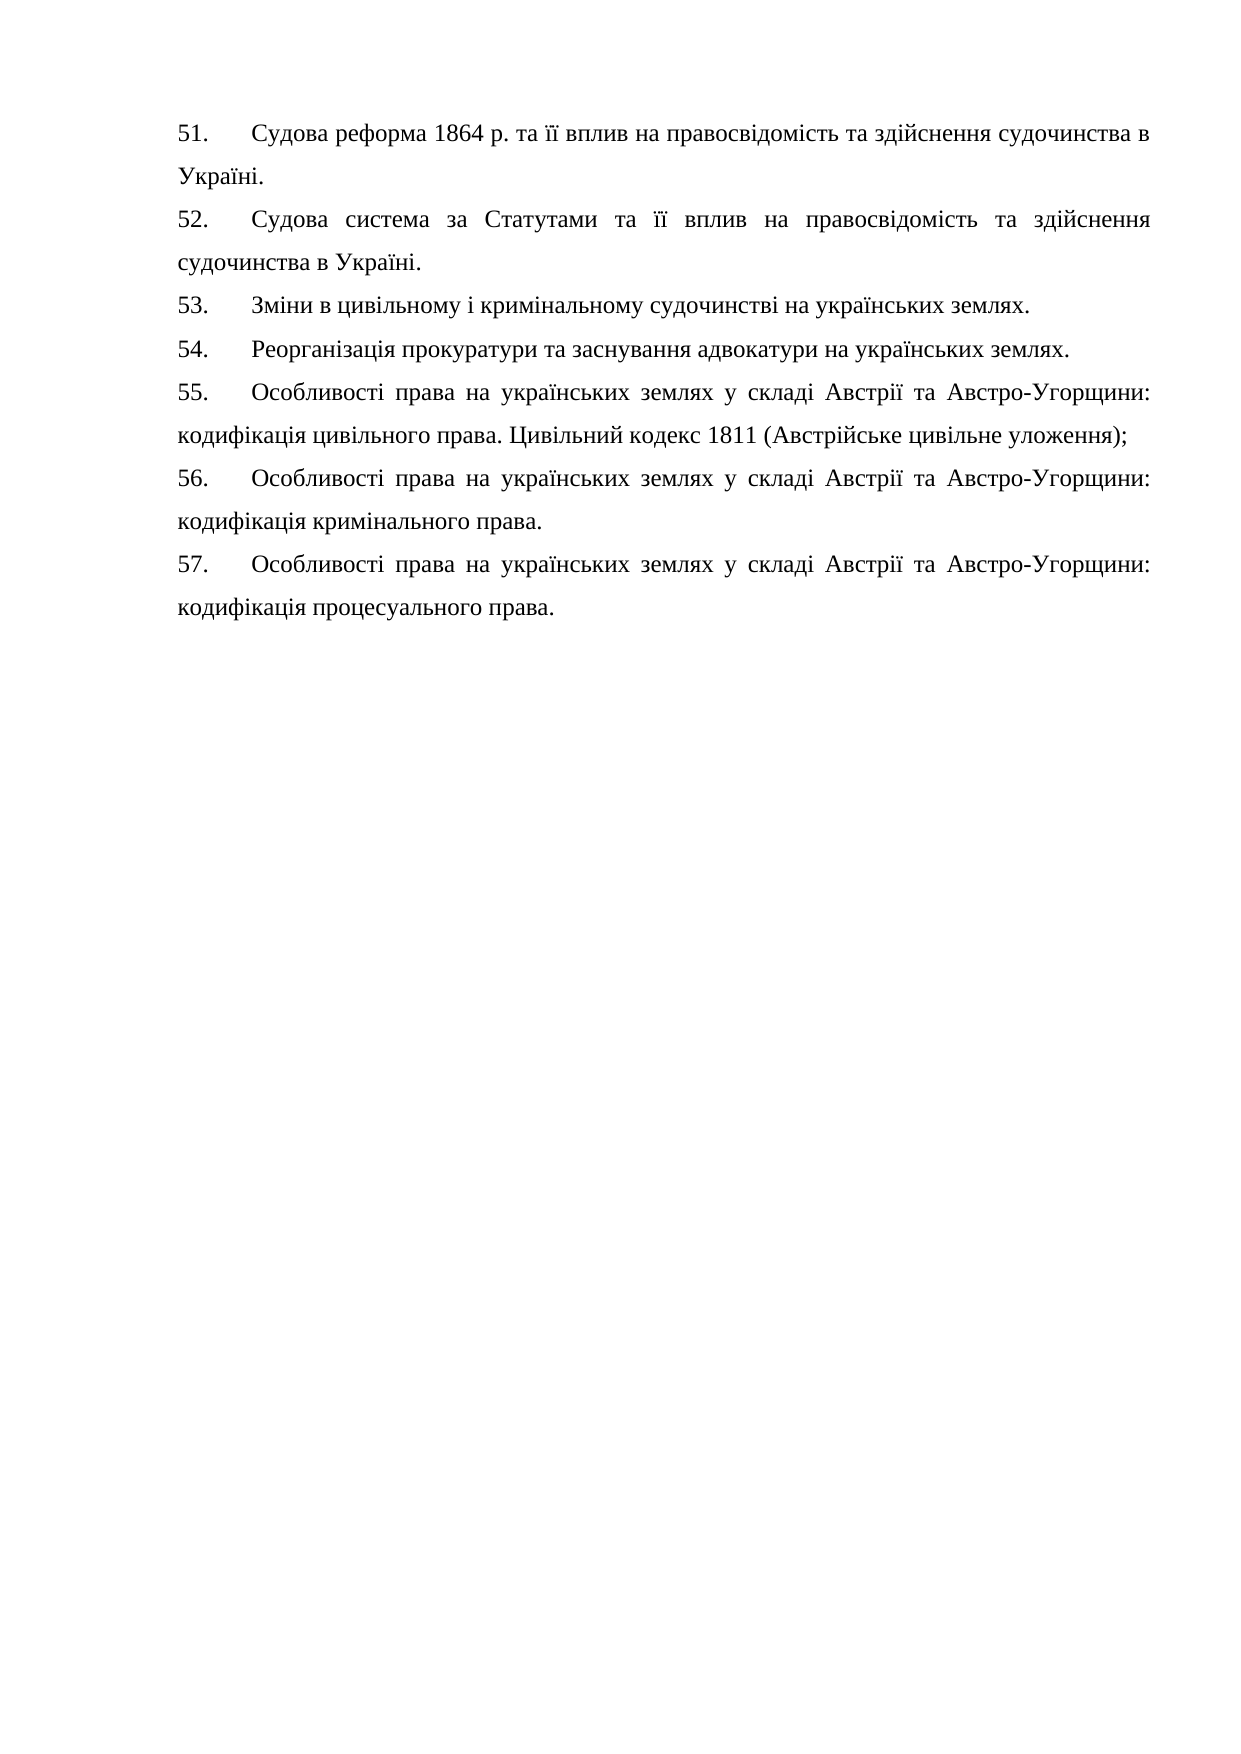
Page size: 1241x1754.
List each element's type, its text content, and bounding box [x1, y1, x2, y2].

list Зміни в цивільному і кримінальному судочинстві на українських землях. [177, 291, 1152, 319]
list Особливості права на українських землях у складі Австрії та Австро-Угорщини: кодифікація кримінального права. [177, 463, 1152, 535]
list Особливості права на українських землях у складі Австрії та Австро-Угорщини: кодифікація цивільного права. Цивільний кодекс 1811 (Австрійське цивільне уложення); [177, 377, 1152, 449]
list Судова система за Статутами та її вплив на правосвідомість та здійснення судочинства в Україні. [177, 204, 1152, 276]
list Реорганізація прокуратури та заснування адвокатури на українських землях. [177, 334, 1152, 362]
list Судова реформа 1864 р. та її вплив на правосвідомість та здійснення судочинства в Україні. [177, 118, 1152, 190]
list Особливості права на українських землях у складі Австрії та Австро-Угорщини: кодифікація процесуального права. [177, 549, 1152, 621]
